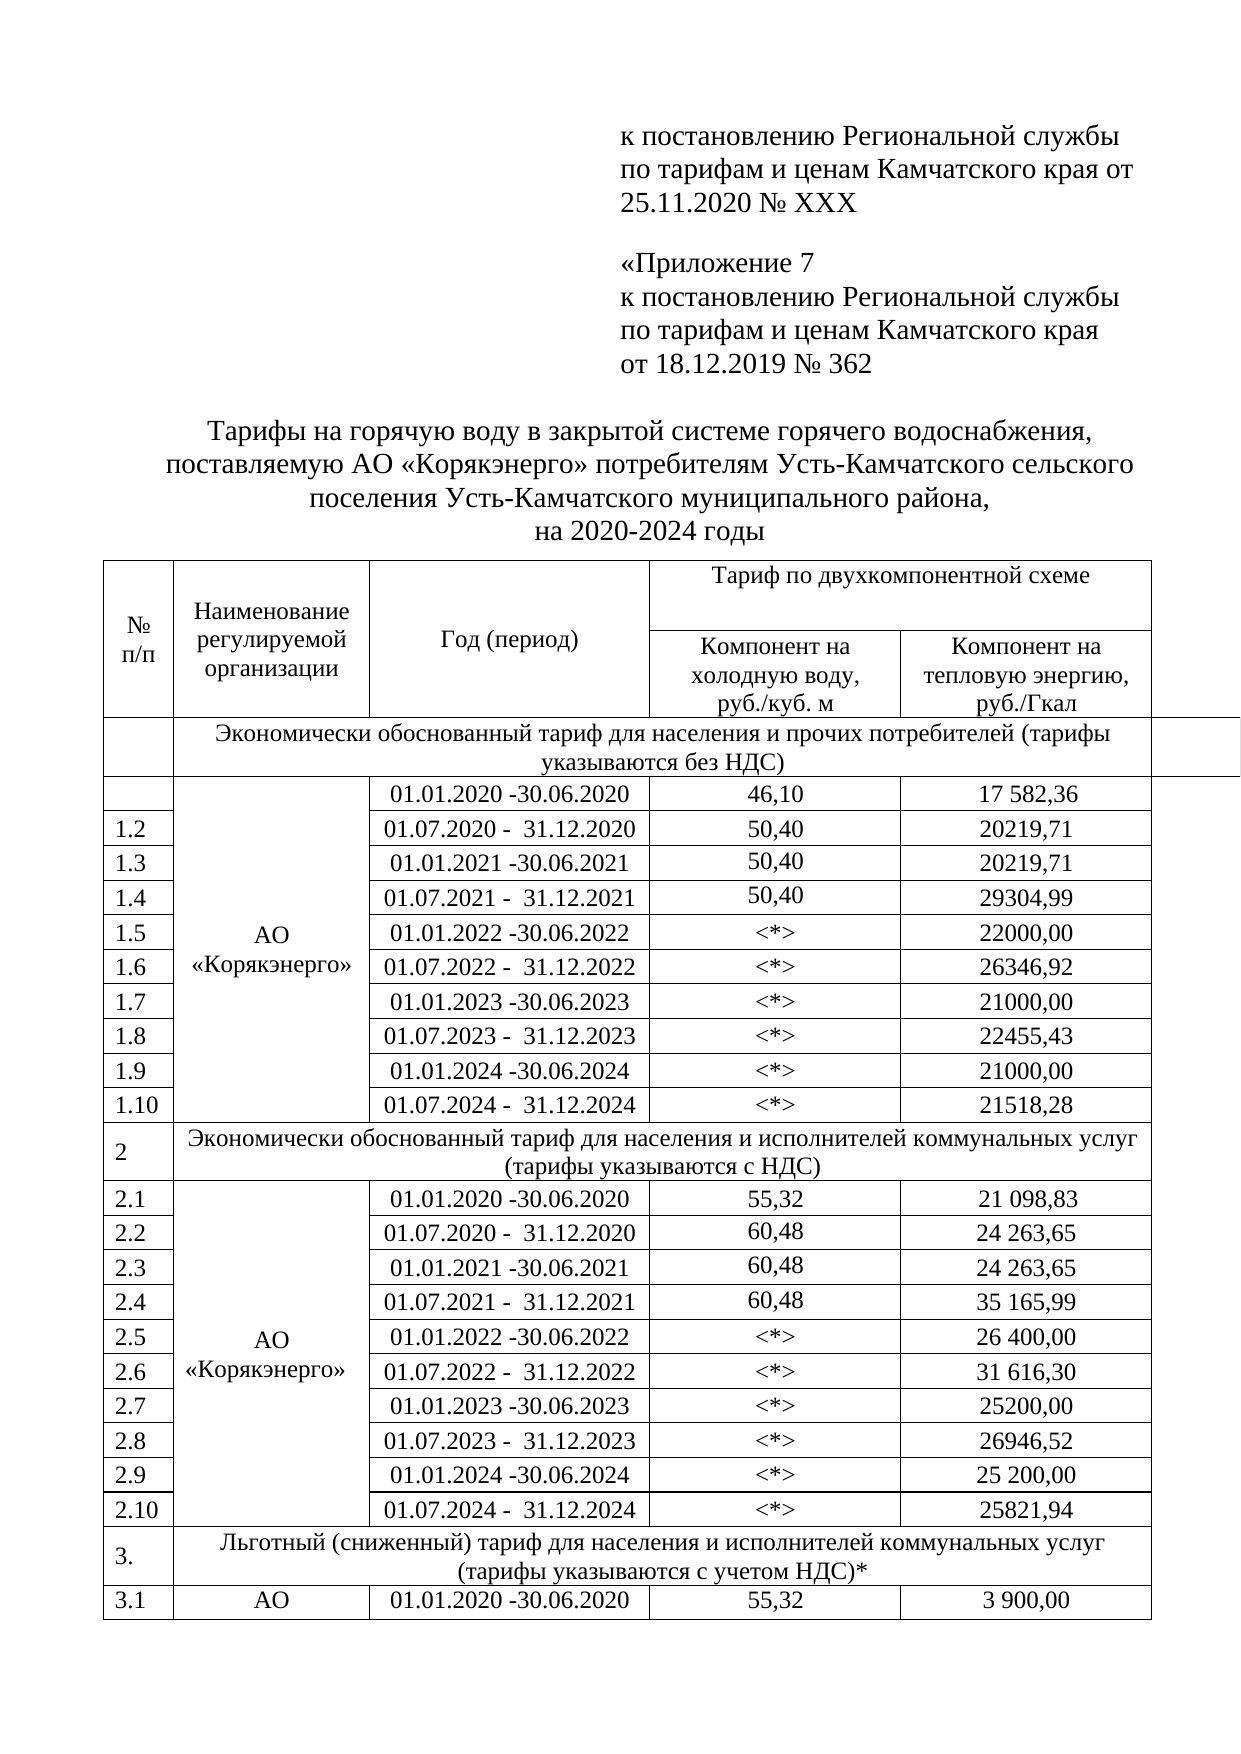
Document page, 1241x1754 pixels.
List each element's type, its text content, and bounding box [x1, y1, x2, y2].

table_cell 2.8 [104, 1423, 173, 1457]
table_cell 21000,00 [901, 984, 1151, 1018]
table_cell 01.01.2022 -30.06.2022 [370, 1320, 649, 1353]
text к постановлению Региональной службы [620, 279, 1152, 312]
table_cell 2 [104, 1123, 173, 1180]
table_cell 1.9 [104, 1054, 173, 1087]
table_cell <*> [650, 1389, 900, 1422]
table_cell 01.07.2020 - 31.12.2020 [370, 1216, 649, 1249]
table_cell 2.5 [104, 1320, 173, 1353]
table_cell <*> [650, 1354, 900, 1388]
text на 2020-2024 годы [148, 513, 1152, 547]
table_cell 2.7 [104, 1389, 173, 1422]
table_cell 2.1 [104, 1181, 173, 1215]
table_header Год (период) [370, 561, 649, 717]
table_cell 60,48 [650, 1250, 900, 1284]
table_cell 29304,99 [901, 881, 1151, 914]
table_cell <*> [650, 1423, 900, 1457]
table_cell 25 200,00 [901, 1458, 1151, 1491]
table_cell 01.07.2023 - 31.12.2023 [370, 1423, 649, 1457]
table_cell 25200,00 [901, 1389, 1151, 1422]
table_cell <*> [650, 1493, 900, 1526]
table_cell 1.6 [104, 950, 173, 983]
table_cell 22000,00 [901, 915, 1151, 949]
table_cell АО «Корякэнерго» [174, 1586, 369, 1619]
table_cell 2.6 [104, 1354, 173, 1388]
table_cell АО «Корякэнерго» [174, 777, 369, 1122]
table_cell 01.01.2023 -30.06.2023 [370, 1389, 649, 1422]
table_cell 01.07.2024 - 31.12.2024 [370, 1493, 649, 1526]
table_cell 21518,28 [901, 1088, 1151, 1122]
table_cell 31 616,30 [901, 1354, 1151, 1388]
table_cell <*> [650, 1320, 900, 1353]
table_cell <*> [650, 1019, 900, 1052]
table_cell 50,40 [650, 811, 900, 845]
table_cell 01.07.2021 - 31.12.2021 [370, 881, 649, 914]
table_cell 2.9 [104, 1458, 173, 1491]
table_cell 01.01.2023 -30.06.2023 [370, 984, 649, 1018]
table_cell 22455,43 [901, 1019, 1151, 1052]
table_cell 2.3 [104, 1250, 173, 1284]
table_cell Экономически обоснованный тариф для населения и прочих потребителей (тарифы указываются без НДС) [174, 718, 1151, 776]
table_cell [104, 718, 173, 776]
table_cell 01.01.2024 -30.06.2024 [370, 1054, 649, 1087]
table_cell <*> [650, 1458, 900, 1491]
table_cell 01.01.2022 -30.06.2022 [370, 915, 649, 949]
table_cell <*> [650, 984, 900, 1018]
table_cell 1.7 [104, 984, 173, 1018]
table_cell 01.01.2021 -30.06.2021 [370, 1250, 649, 1284]
table_cell 46,10 [650, 777, 900, 810]
table_cell 2.10 [104, 1493, 173, 1526]
table_cell 25821,94 [901, 1493, 1151, 1526]
table_cell <*> [650, 1088, 900, 1122]
table_cell 26946,52 [901, 1423, 1151, 1457]
text от 18.12.2019 № 362 [620, 346, 1152, 379]
table_cell 60,48 [650, 1285, 900, 1318]
table_cell 01.07.2024 - 31.12.2024 [370, 1088, 649, 1122]
table_cell 01.01.2020 -30.06.2020 [370, 777, 649, 810]
table_cell <*> [650, 950, 900, 983]
table_cell 01.07.2022 - 31.12.2022 [370, 950, 649, 983]
table_cell 01.07.2021 - 31.12.2021 [370, 1285, 649, 1318]
table_cell 01.01.2020 -30.06.2020 [370, 1586, 649, 1619]
text Тарифы на горячую воду в закрытой системе горячего водоснабжения, поставляемую АО «Корякэнерго» потребителям Усть-Камчатского сельского поселения Усть-Камчатского муниципального района, [148, 413, 1152, 513]
table_header № п/п [104, 561, 173, 717]
table_cell 2.4 [104, 1285, 173, 1318]
table_cell 3 900,00 [901, 1586, 1151, 1619]
table_cell Льготный (сниженный) тариф для населения и исполнителей коммунальных услуг (тарифы указываются с учетом НДС)* [174, 1527, 1151, 1584]
table_header Наименование регулируемой организации [174, 561, 369, 717]
table_cell 26 400,00 [901, 1320, 1151, 1353]
table_cell <*> [650, 1054, 900, 1087]
table_cell 35 165,99 [901, 1285, 1151, 1318]
table_cell Экономически обоснованный тариф для населения и исполнителей коммунальных услуг (тарифы указываются с НДС) [174, 1123, 1151, 1180]
table_cell [104, 777, 173, 810]
table_cell 3. [104, 1527, 173, 1584]
table_cell 01.07.2020 - 31.12.2020 [370, 811, 649, 845]
table_cell 60,48 [650, 1216, 900, 1249]
table_cell 20219,71 [901, 846, 1151, 879]
table_cell 01.01.2021 -30.06.2021 [370, 846, 649, 879]
table_cell 1.10 [104, 1088, 173, 1122]
table_cell 21 098,83 [901, 1181, 1151, 1215]
table_cell 1.4 [104, 881, 173, 914]
table_cell [1152, 718, 1240, 776]
table_cell 20219,71 [901, 811, 1151, 845]
table_cell 21000,00 [901, 1054, 1151, 1087]
table_cell 3.1 [104, 1586, 173, 1619]
table_cell 26346,92 [901, 950, 1151, 983]
table_cell 2.2 [104, 1216, 173, 1249]
text к постановлению Региональной службы по тарифам и ценам Камчатского края от 25.11.2020 № ХХХ [620, 118, 1152, 219]
table_cell Компонент на холодную воду, руб./куб. м [650, 631, 900, 717]
table_cell 1.2 [104, 811, 173, 845]
table_cell 1.5 [104, 915, 173, 949]
text по тарифам и ценам Камчатского края [620, 312, 1152, 346]
table_cell АО «Корякэнерго» [174, 1181, 369, 1526]
table_header Тариф по двухкомпонентной схеме [650, 561, 1151, 630]
table_cell 55,32 [650, 1586, 900, 1619]
table_cell 50,40 [650, 881, 900, 914]
table_cell 01.01.2024 -30.06.2024 [370, 1458, 649, 1491]
table_cell 01.07.2023 - 31.12.2023 [370, 1019, 649, 1052]
table_cell 01.01.2020 -30.06.2020 [370, 1181, 649, 1215]
table_cell 01.07.2022 - 31.12.2022 [370, 1354, 649, 1388]
table_cell 17 582,36 [901, 777, 1151, 810]
table_cell <*> [650, 915, 900, 949]
table_cell 1.8 [104, 1019, 173, 1052]
table_cell 55,32 [650, 1181, 900, 1215]
text «Приложение 7 [620, 245, 1152, 279]
table_cell 1.3 [104, 846, 173, 879]
table_cell 50,40 [650, 846, 900, 879]
table_cell 24 263,65 [901, 1216, 1151, 1249]
table_cell Компонент на тепловую энергию, руб./Гкал [901, 631, 1151, 717]
table_cell 24 263,65 [901, 1250, 1151, 1284]
